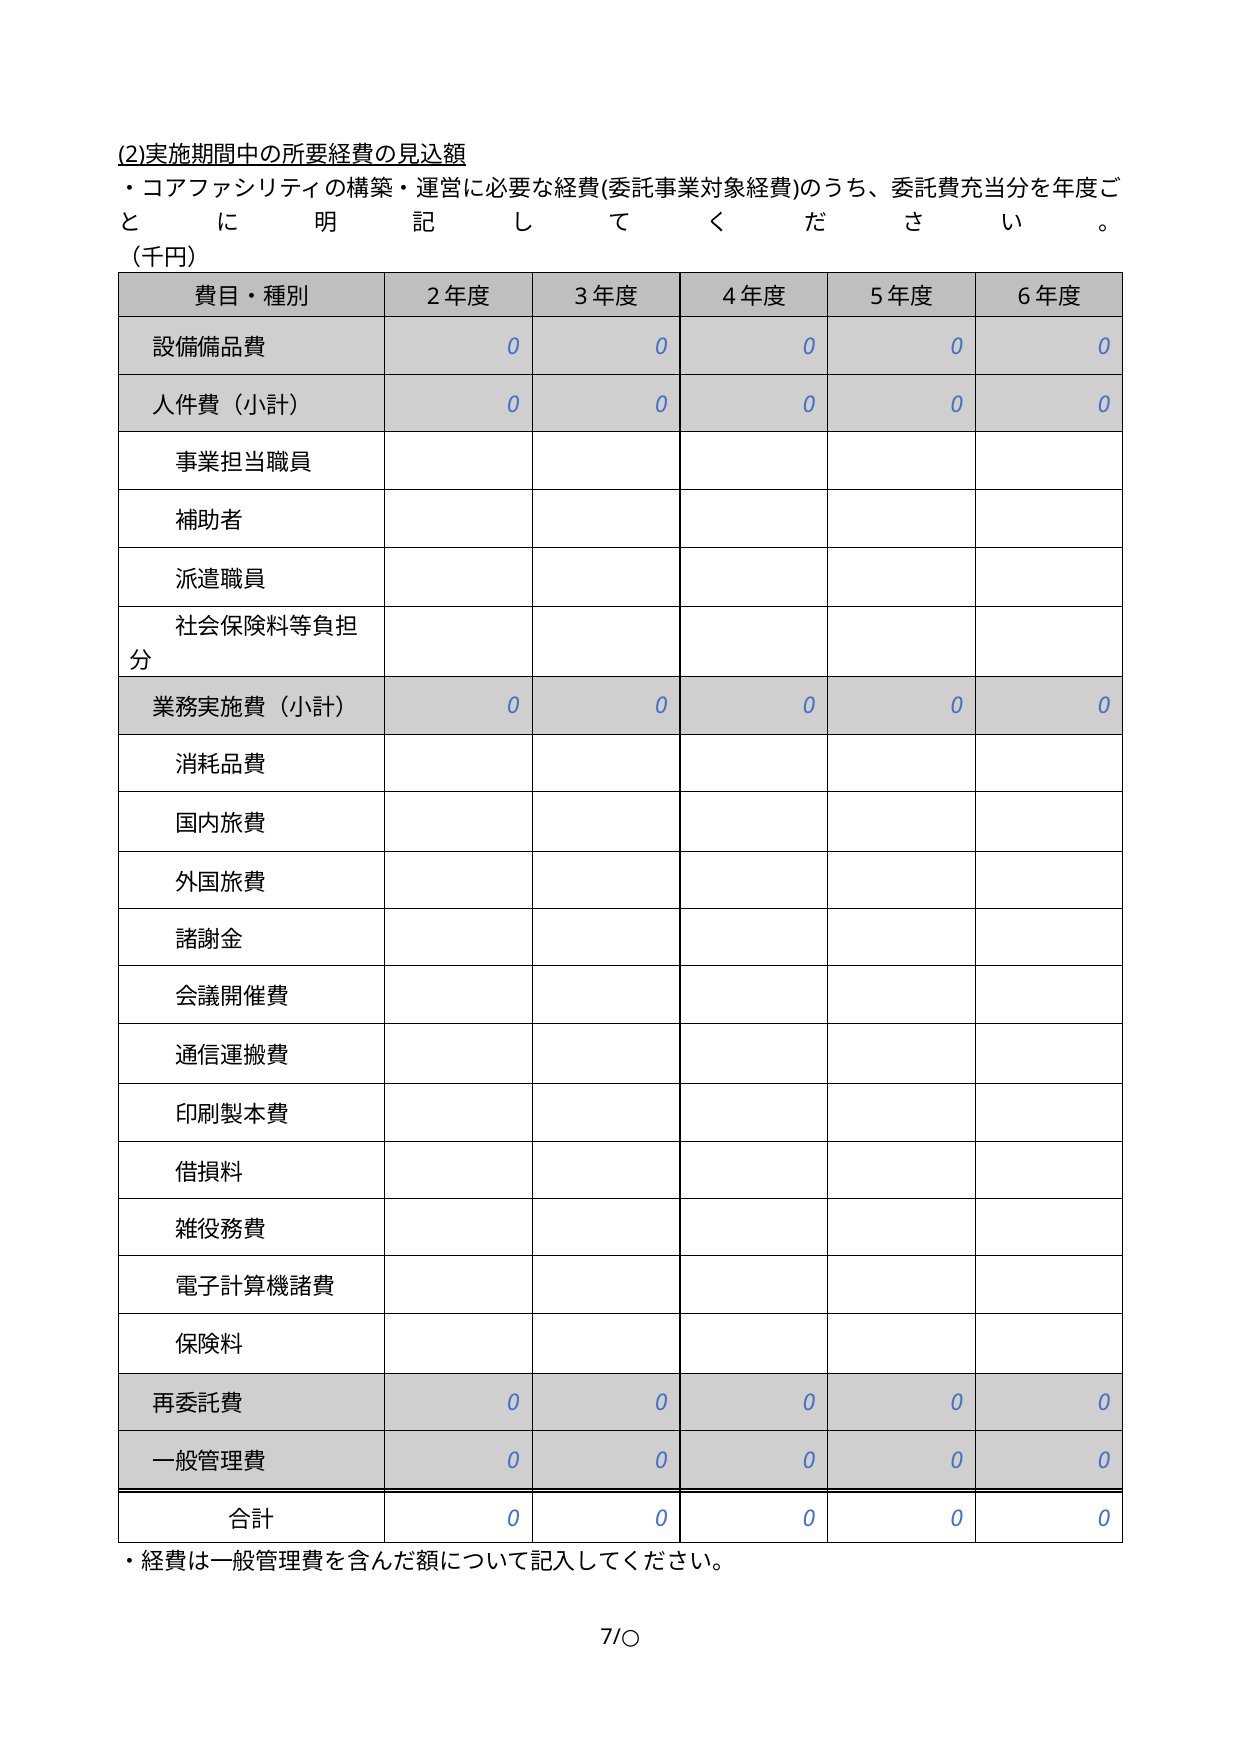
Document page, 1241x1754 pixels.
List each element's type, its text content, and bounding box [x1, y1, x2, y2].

table_cell [828, 1199, 975, 1255]
table_cell 会議開催費 [119, 966, 384, 1023]
table_cell 0 [828, 677, 975, 734]
table_cell [385, 792, 532, 851]
table_cell [976, 490, 1122, 547]
table_cell 補助者 [119, 490, 384, 547]
table_cell [976, 432, 1122, 489]
table_cell [385, 490, 532, 547]
table_cell [828, 1314, 975, 1372]
table_cell [533, 607, 679, 676]
table_cell 0 [976, 677, 1122, 734]
table_cell 派遣職員 [119, 548, 384, 606]
table_header 5年度 [828, 273, 975, 316]
table_cell [533, 792, 679, 851]
table_cell 0 [681, 375, 827, 431]
table_cell 諸謝金 [119, 909, 384, 965]
table_header 4年度 [681, 273, 827, 316]
table_cell [681, 490, 827, 547]
table_cell 0 [976, 317, 1122, 374]
table_cell 0 [976, 1374, 1122, 1430]
table_cell 通信運搬費 [119, 1024, 384, 1083]
table_cell 0 [385, 677, 532, 734]
table_cell 雑役務費 [119, 1199, 384, 1255]
table_cell [976, 852, 1122, 908]
table_header 3年度 [533, 273, 679, 316]
table_cell [828, 1256, 975, 1313]
table_cell 合計 [119, 1493, 384, 1542]
table_cell 0 [533, 1374, 679, 1430]
table_cell [976, 607, 1122, 676]
table_cell [533, 1256, 679, 1313]
table_cell 0 [385, 317, 532, 374]
table_cell [533, 1199, 679, 1255]
table_cell [681, 548, 827, 606]
table_cell 一般管理費 [119, 1431, 384, 1488]
table_cell [681, 909, 827, 965]
table_cell 0 [681, 1493, 827, 1542]
table_cell 印刷製本費 [119, 1084, 384, 1141]
table_cell [533, 548, 679, 606]
table_cell 0 [385, 1374, 532, 1430]
table_header 2年度 [385, 273, 532, 316]
table_cell [681, 735, 827, 791]
table_cell 設備備品費 [119, 317, 384, 374]
table_cell 0 [828, 1493, 975, 1542]
table_header 費目・種別 [119, 273, 384, 316]
table_cell [976, 1024, 1122, 1083]
table_cell [976, 548, 1122, 606]
table_cell 0 [533, 317, 679, 374]
table_cell [828, 852, 975, 908]
table_cell 0 [533, 677, 679, 734]
table_cell 0 [681, 1431, 827, 1488]
table_cell [533, 1084, 679, 1141]
table_cell [681, 852, 827, 908]
table_cell 借損料 [119, 1142, 384, 1198]
table_cell [828, 490, 975, 547]
table_cell [385, 735, 532, 791]
table_cell [828, 966, 975, 1023]
table_cell [681, 792, 827, 851]
table_cell 0 [976, 1493, 1122, 1542]
table_cell [681, 1256, 827, 1313]
table_cell [681, 1084, 827, 1141]
table_cell 電子計算機諸費 [119, 1256, 384, 1313]
table_cell [385, 1314, 532, 1372]
table_cell [533, 490, 679, 547]
table_cell [976, 909, 1122, 965]
table_cell 社会保険料等負担分 [119, 607, 384, 676]
table_cell [385, 1024, 532, 1083]
table_cell [385, 909, 532, 965]
table_cell 0 [533, 1431, 679, 1488]
table_cell [533, 1314, 679, 1372]
table_cell [385, 852, 532, 908]
table_cell [385, 1142, 532, 1198]
table_cell [828, 1142, 975, 1198]
table_cell [681, 1142, 827, 1198]
table_cell [828, 909, 975, 965]
table_cell 0 [385, 1493, 532, 1542]
table_cell 0 [681, 677, 827, 734]
table_cell 事業担当職員 [119, 432, 384, 489]
table_cell 消耗品費 [119, 735, 384, 791]
table_cell [828, 607, 975, 676]
table_cell [385, 1256, 532, 1313]
table_cell 0 [681, 317, 827, 374]
text ・経費は一般管理費を含んだ額について記入してください。 [118, 1543, 1122, 1577]
table_cell 0 [385, 1431, 532, 1488]
table_cell [828, 792, 975, 851]
table_cell 0 [533, 1493, 679, 1542]
table_cell [681, 966, 827, 1023]
table_cell [681, 1314, 827, 1372]
table_cell [976, 1084, 1122, 1141]
table_cell 0 [533, 375, 679, 431]
table_cell [681, 1199, 827, 1255]
table_cell 国内旅費 [119, 792, 384, 851]
table_cell 0 [828, 317, 975, 374]
table_cell [385, 1084, 532, 1141]
table_cell 0 [976, 375, 1122, 431]
table_cell [828, 1084, 975, 1141]
table_cell [828, 1024, 975, 1083]
table_cell [533, 852, 679, 908]
table_cell [385, 548, 532, 606]
table_cell 外国旅費 [119, 852, 384, 908]
table_cell [385, 1199, 532, 1255]
table_cell [976, 1256, 1122, 1313]
table_cell [385, 607, 532, 676]
table_cell [828, 432, 975, 489]
table_cell [681, 432, 827, 489]
table_cell 0 [828, 1431, 975, 1488]
table_cell [681, 607, 827, 676]
table_cell 0 [681, 1374, 827, 1430]
table_cell [533, 909, 679, 965]
table_cell [385, 432, 532, 489]
table_cell [976, 1314, 1122, 1372]
table_cell 再委託費 [119, 1374, 384, 1430]
table_cell [533, 1024, 679, 1083]
table_cell [976, 966, 1122, 1023]
table_cell [828, 548, 975, 606]
table_cell [385, 966, 532, 1023]
table_cell 保険料 [119, 1314, 384, 1372]
text (2)実施期間中の所要経費の見込額 [118, 135, 1122, 169]
table_cell 人件費（小計） [119, 375, 384, 431]
table_cell [976, 1142, 1122, 1198]
table_cell [681, 1024, 827, 1083]
table_cell [976, 735, 1122, 791]
table_cell 0 [828, 375, 975, 431]
table_header 6年度 [976, 273, 1122, 316]
text ・コアファシリティの構築・運営に必要な経費(委託事業対象経費)のうち、委託費充当分を年度ごとに明記してください。 （千円） [118, 169, 1122, 272]
table_cell 0 [828, 1374, 975, 1430]
table_cell 0 [385, 375, 532, 431]
table_cell [828, 735, 975, 791]
table_cell [533, 735, 679, 791]
table_cell [533, 1142, 679, 1198]
table_cell [533, 966, 679, 1023]
table_cell 0 [976, 1431, 1122, 1488]
table_cell [533, 432, 679, 489]
table_cell 業務実施費（小計） [119, 677, 384, 734]
table_cell [976, 792, 1122, 851]
table_cell [976, 1199, 1122, 1255]
